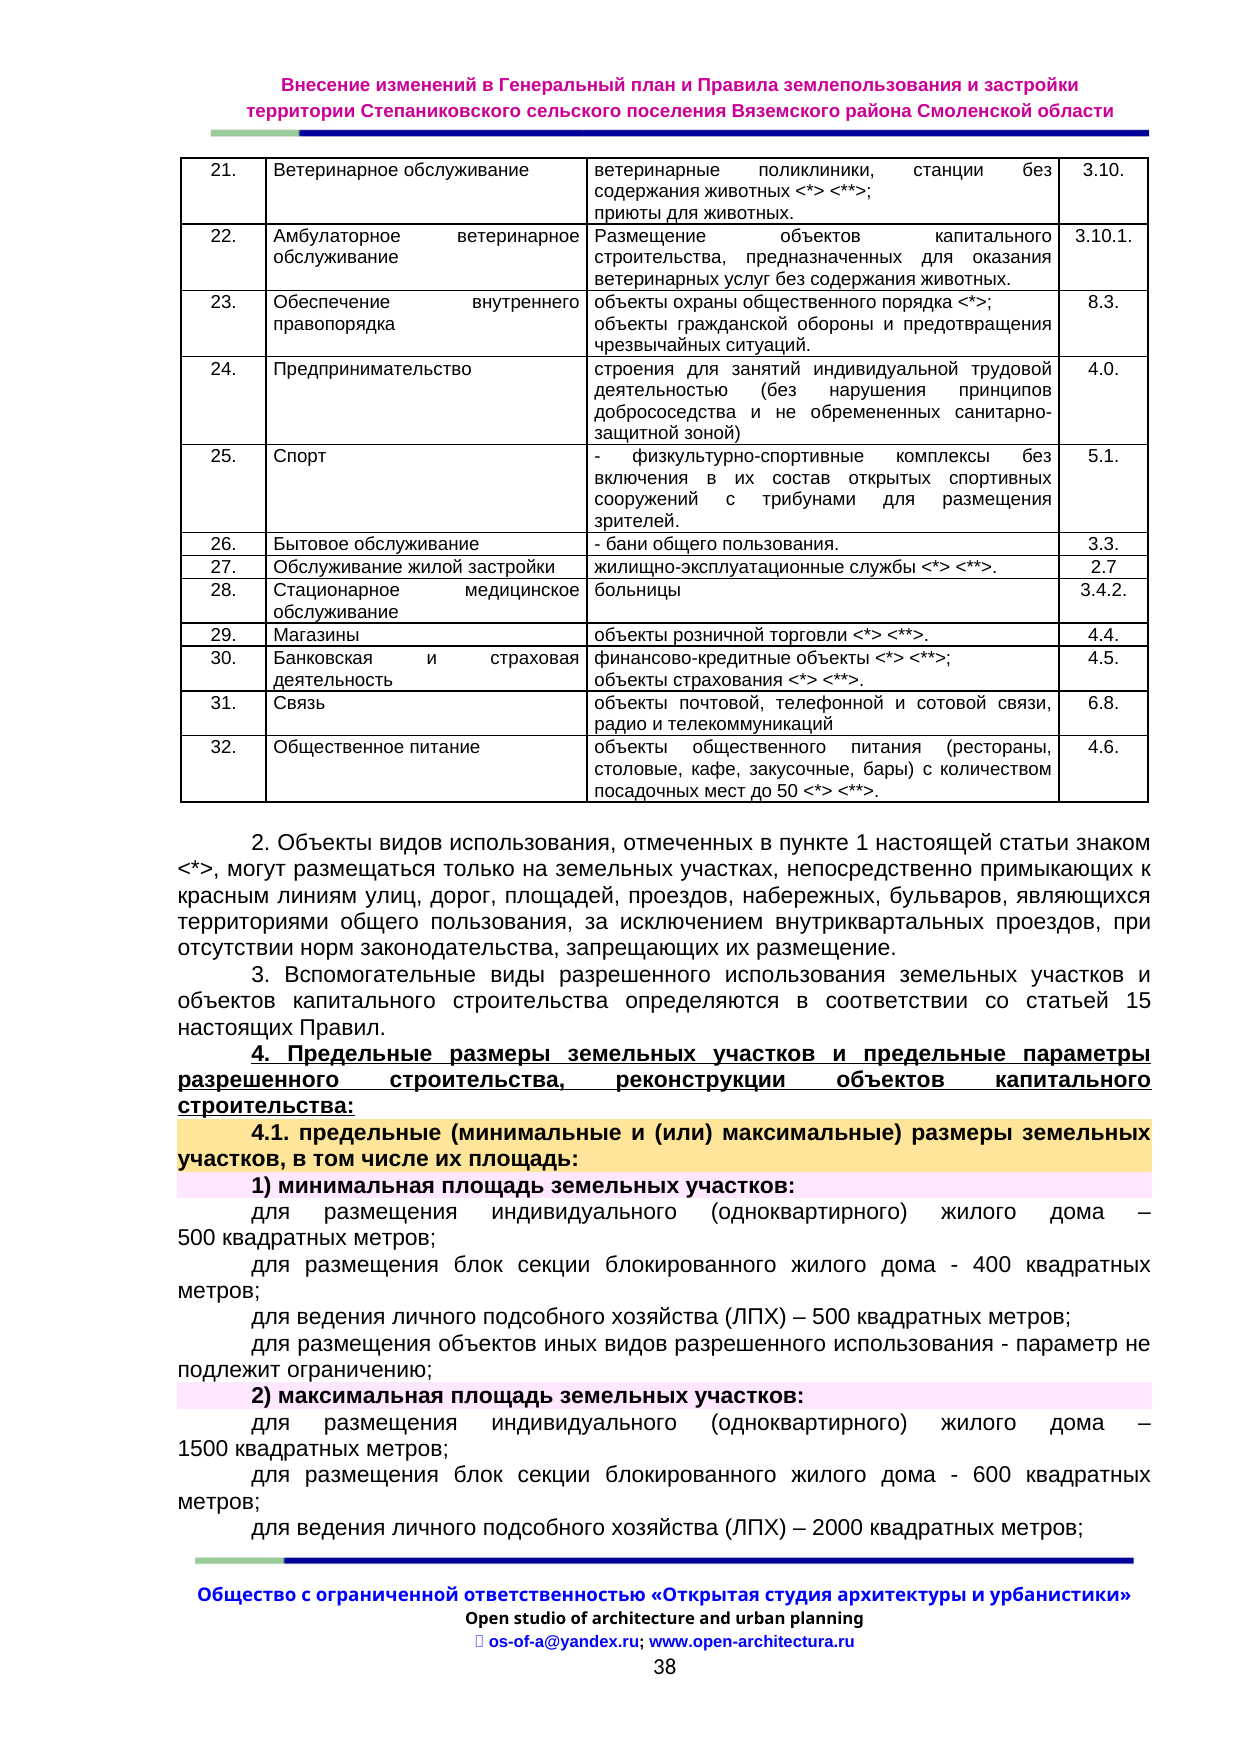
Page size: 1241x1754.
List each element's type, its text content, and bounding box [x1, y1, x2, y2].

table_cell - физкультурно-спортивные комплексы без включения в их состав открытых спортивных сооружений с трибунами для размещения зрителей. [588, 445, 1058, 531]
table_cell 2.7 [1060, 556, 1147, 578]
table_cell - бани общего пользования. [588, 533, 1058, 554]
table_cell 3.3. [1060, 533, 1147, 554]
table_cell Спорт [267, 445, 586, 531]
text для размещения индивидуального (одноквартирного) жилого дома – 500 квадратных метров; [177, 1198, 1152, 1251]
table_cell 31. [182, 692, 265, 735]
table_cell 3.10.1. [1060, 225, 1147, 289]
text для ведения личного подсобного хозяйства (ЛПХ) – 2000 квадратных метров; [177, 1514, 1152, 1541]
table_cell жилищно-эксплуатационные службы <*> <**>. [588, 556, 1058, 578]
table_cell 21. [182, 159, 265, 223]
table_cell 3.4.2. [1060, 579, 1147, 622]
table_cell 25. [182, 445, 265, 531]
table_cell Стационарное медицинское обслуживание [267, 579, 586, 622]
table_cell 5.1. [1060, 445, 1147, 531]
table_cell 4.6. [1060, 736, 1147, 801]
text 4. Предельные размеры земельных участков и предельные параметры разрешенного строительства, реконструкции объектов капитального строительства: [177, 1040, 1152, 1089]
table_cell 22. [182, 225, 265, 289]
table_cell объекты охраны общественного порядка <*>; объекты гражданской обороны и предотвращения чрезвычайных ситуаций. [588, 291, 1058, 356]
table_cell 26. [182, 533, 265, 554]
table_cell Бытовое обслуживание [267, 533, 586, 554]
table_cell объекты общественного питания (рестораны, столовые, кафе, закусочные, бары) с количеством посадочных мест до 50 <*> <**>. [588, 736, 1058, 801]
text для ведения личного подсобного хозяйства (ЛПХ) – 500 квадратных метров; [177, 1303, 1152, 1330]
table_cell 32. [182, 736, 265, 801]
text 1) минимальная площадь земельных участков: [177, 1172, 1152, 1198]
table_cell Предпринимательство [267, 357, 586, 443]
table_cell Ветеринарное обслуживание [267, 159, 586, 223]
text для размещения объектов иных видов разрешенного использования - параметр не подлежит ограничению; [177, 1330, 1152, 1382]
table_cell 4.0. [1060, 357, 1147, 443]
table_cell 4.5. [1060, 647, 1147, 690]
table_cell 23. [182, 291, 265, 356]
table_cell финансово-кредитные объекты <*> <**>; объекты страхования <*> <**>. [588, 647, 1058, 690]
table_cell Магазины [267, 624, 586, 645]
table_cell 6.8. [1060, 692, 1147, 735]
table_cell Обеспечение внутреннего правопорядка [267, 291, 586, 356]
table_cell Общественное питание [267, 736, 586, 801]
table_cell строения для занятий индивидуальной трудовой деятельностью (без нарушения принципов добрососедства и не обремененных санитарно-защитной зоной) [588, 357, 1058, 443]
table_cell объекты розничной торговли <*> <**>. [588, 624, 1058, 645]
table_cell 30. [182, 647, 265, 690]
text 3. Вспомогательные виды разрешенного использования земельных участков и объектов капитального строительства определяются в соответствии со статьей 15 настоящих Правил. [177, 961, 1152, 1040]
table_cell 27. [182, 556, 265, 578]
table_cell 4.4. [1060, 624, 1147, 645]
table_cell 24. [182, 357, 265, 443]
table_cell Обслуживание жилой застройки [267, 556, 586, 578]
table_cell ветеринарные поликлиники, станции без содержания животных <*> <**>; приюты для животных. [588, 159, 1058, 223]
table_cell больницы [588, 579, 1058, 622]
table_cell Банковская и страховая деятельность [267, 647, 586, 690]
table_cell Связь [267, 692, 586, 735]
text 2) максимальная площадь земельных участков: [177, 1382, 1152, 1409]
table_cell 3.10. [1060, 159, 1147, 223]
text 2. Объекты видов использования, отмеченных в пункте 1 настоящей статьи знаком <*>, могут размещаться только на земельных участках, непосредственно примыкающих к красным линиям улиц, дорог, площадей, проездов, набережных, бульваров, являющихся территориями общего пользования, за исключением внутриквартальных проездов, при отсутствии норм законодательства, запрещающих их размещение. [177, 829, 1152, 961]
table_cell Размещение объектов капитального строительства, предназначенных для оказания ветеринарных услуг без содержания животных. [588, 225, 1058, 289]
picture [210, 125, 1150, 142]
table_cell 29. [182, 624, 265, 645]
text 4.1. предельные (минимальные и (или) максимальные) размеры земельных участков, в том числе их площадь: [177, 1119, 1152, 1172]
text для размещения индивидуального (одноквартирного) жилого дома – 1500 квадратных метров; [177, 1409, 1152, 1461]
text 4. Предельные размеры земельных участков и предельные параметры разрешенного строительства, реконструкции объектов капитального строительства: [177, 1090, 1152, 1119]
picture [195, 1553, 1134, 1569]
table_cell 28. [182, 579, 265, 622]
table_cell 8.3. [1060, 291, 1147, 356]
table_cell объекты почтовой, телефонной и сотовой связи, радио и телекоммуникаций [588, 692, 1058, 735]
text для размещения блок секции блокированного жилого дома - 400 квадратных метров; [177, 1251, 1152, 1303]
table_cell Амбулаторное ветеринарное обслуживание [267, 225, 586, 289]
text для размещения блок секции блокированного жилого дома - 600 квадратных метров; [177, 1461, 1152, 1514]
